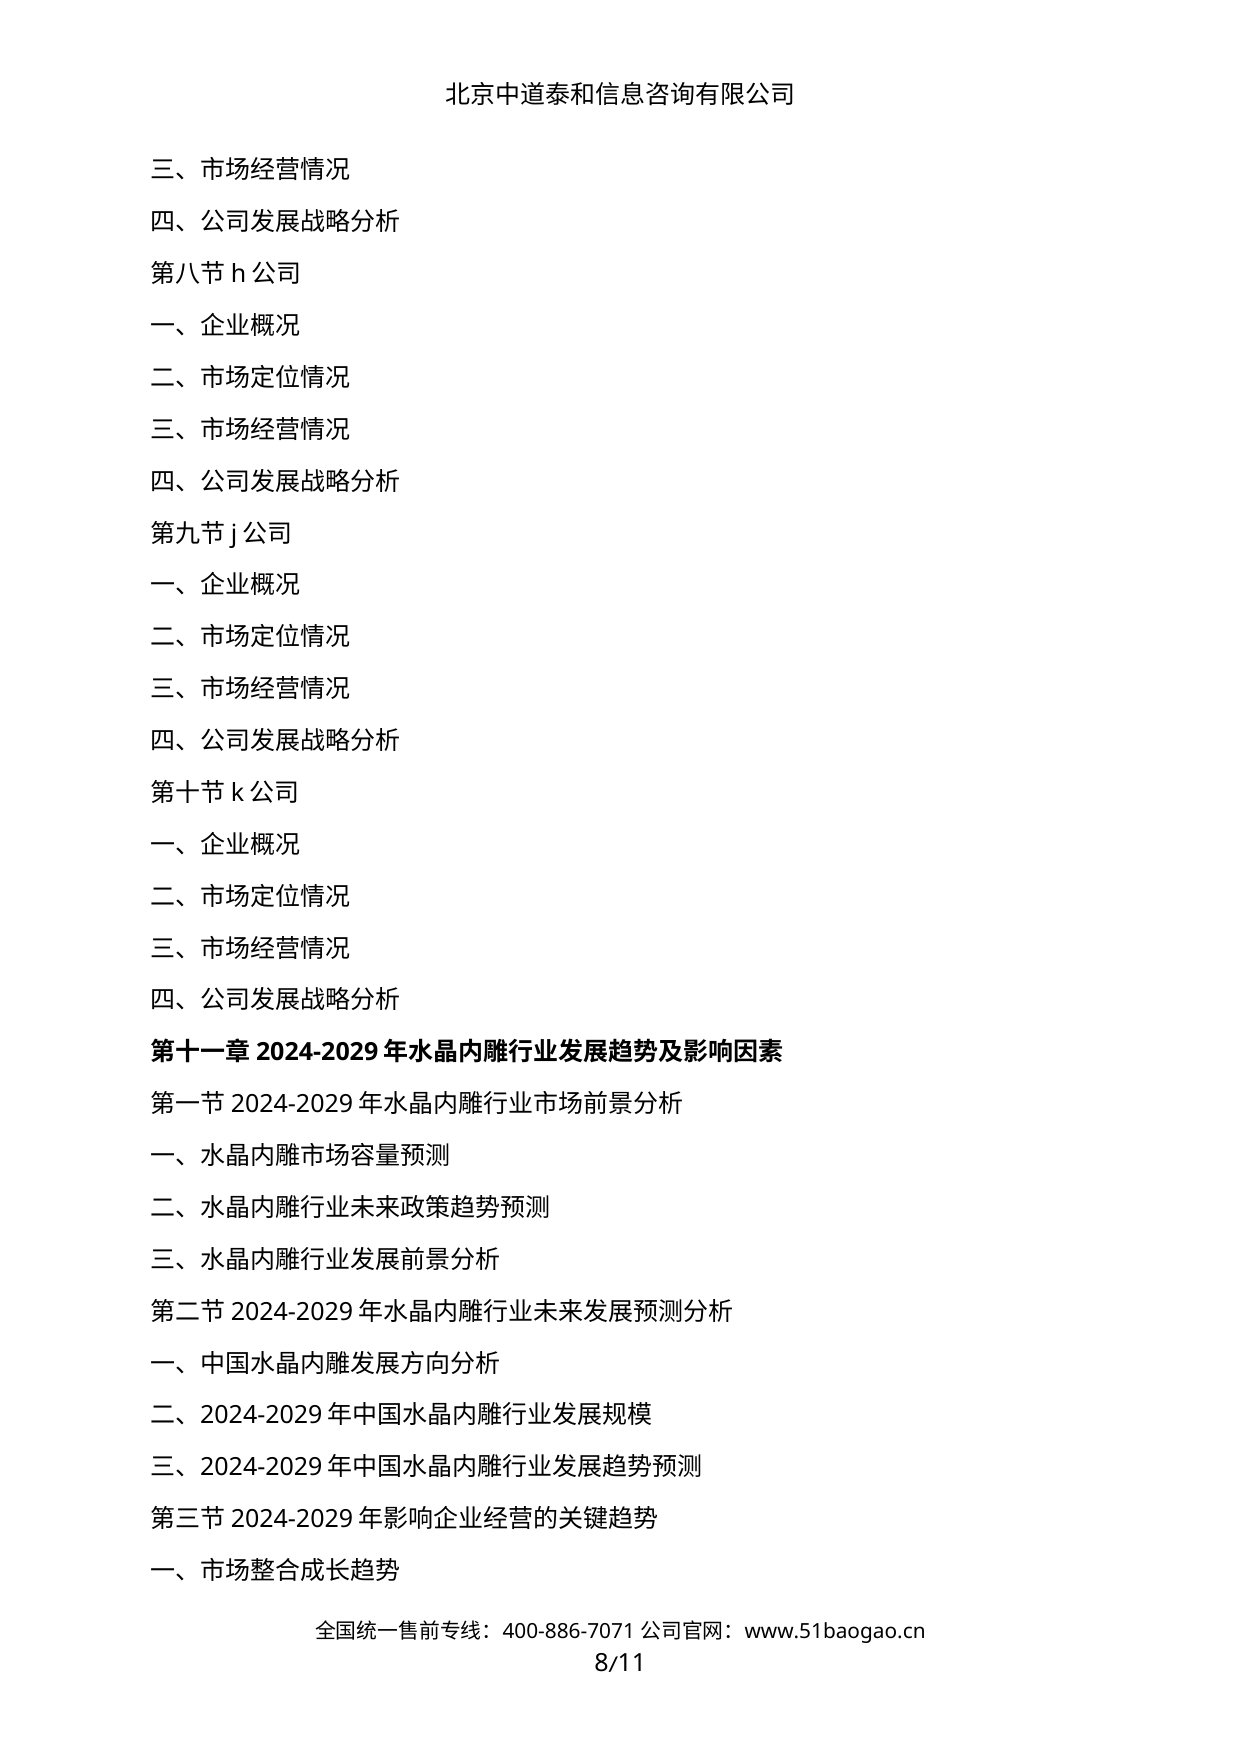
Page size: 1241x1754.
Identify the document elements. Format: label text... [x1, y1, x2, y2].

text 第十节 k公司 [150, 772, 1090, 809]
text 三、市场经营情况 [150, 669, 1090, 705]
text 三、市场经营情况 [150, 928, 1090, 964]
text 三、市场经营情况 [150, 409, 1090, 446]
text 四、公司发展战略分析 [150, 461, 1090, 497]
text 第十一章 2024-2029年水晶内雕行业发展趋势及影响因素 [150, 1032, 1090, 1068]
text 二、市场定位情况 [150, 617, 1090, 653]
text 第八节 h公司 [150, 254, 1090, 290]
text 第一节 2024-2029年水晶内雕行业市场前景分析 [150, 1084, 1090, 1120]
text 一、水晶内雕市场容量预测 [150, 1136, 1090, 1172]
text 第九节 j公司 [150, 513, 1090, 549]
text 一、中国水晶内雕发展方向分析 [150, 1343, 1090, 1379]
text 一、企业概况 [150, 565, 1090, 601]
text 三、2024-2029年中国水晶内雕行业发展趋势预测 [150, 1447, 1090, 1483]
text 四、公司发展战略分析 [150, 721, 1090, 757]
text 二、水晶内雕行业未来政策趋势预测 [150, 1187, 1090, 1224]
text 一、企业概况 [150, 306, 1090, 342]
text 三、市场经营情况 [150, 150, 1090, 186]
text 四、公司发展战略分析 [150, 202, 1090, 238]
text 一、市场整合成长趋势 [150, 1551, 1090, 1587]
text 四、公司发展战略分析 [150, 980, 1090, 1016]
text 二、市场定位情况 [150, 357, 1090, 394]
text 二、市场定位情况 [150, 876, 1090, 912]
text 三、水晶内雕行业发展前景分析 [150, 1239, 1090, 1276]
text 二、2024-2029年中国水晶内雕行业发展规模 [150, 1395, 1090, 1431]
text 第二节 2024-2029年水晶内雕行业未来发展预测分析 [150, 1291, 1090, 1327]
text 第三节 2024-2029年影响企业经营的关键趋势 [150, 1499, 1090, 1535]
text 一、企业概况 [150, 824, 1090, 861]
